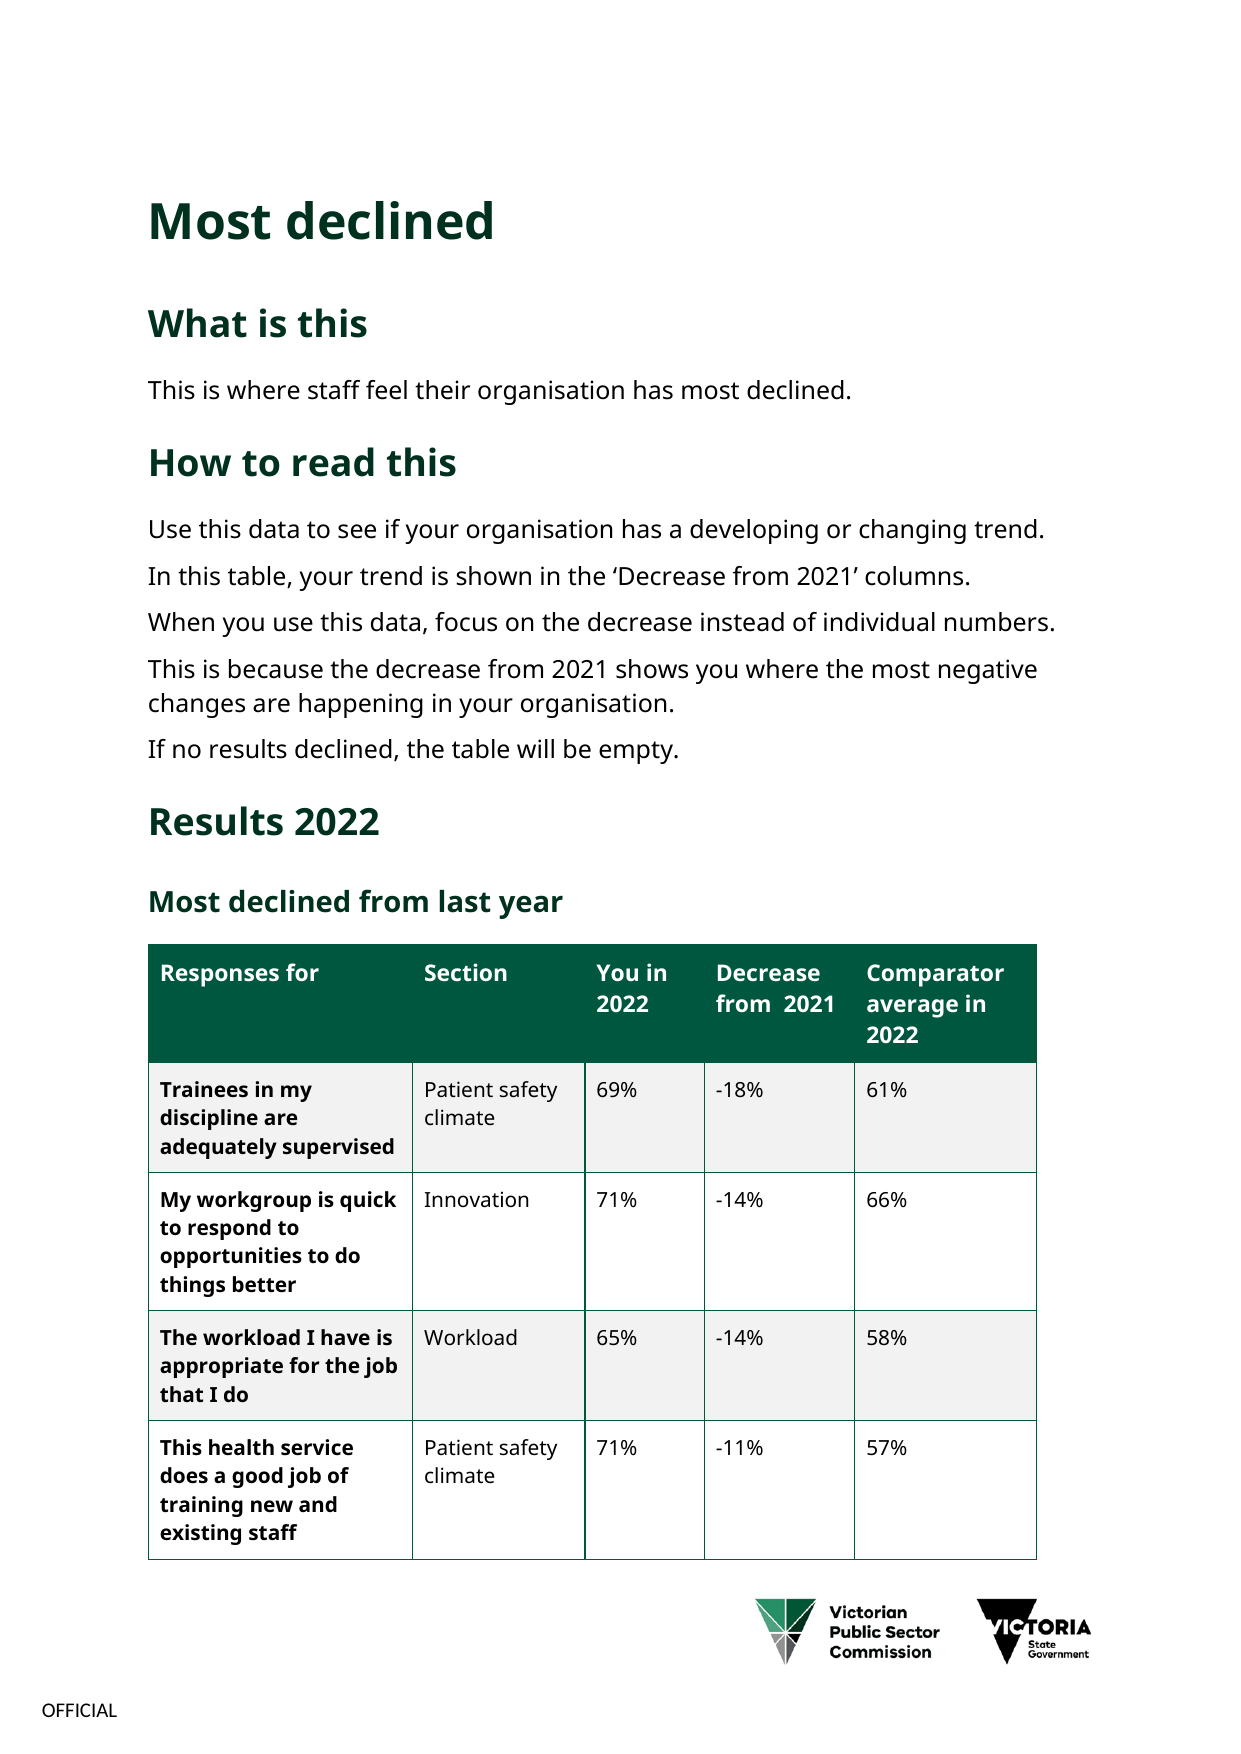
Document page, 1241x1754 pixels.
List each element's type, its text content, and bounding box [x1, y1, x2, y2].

table_cell 71% [586, 1173, 704, 1310]
table_header Comparator average in 2022 [855, 945, 1036, 1062]
table_cell 58% [855, 1311, 1036, 1420]
table_cell Patient safety climate [413, 1421, 584, 1558]
picture [754, 1598, 1093, 1666]
table_cell -11% [705, 1421, 854, 1558]
table_cell This health service does a good job of training new and existing staff [149, 1421, 412, 1558]
table_cell The workload I have is appropriate for the job that I do [149, 1311, 412, 1420]
text This is where staff feel their organisation has most declined. [148, 373, 1092, 407]
table_cell 61% [855, 1063, 1036, 1172]
text In this table, your trend is shown in the ‘Decrease from 2021’ columns. [148, 558, 1092, 592]
table_cell My workgroup is quick to respond to opportunities to do things better [149, 1173, 412, 1310]
table_cell Workload [413, 1311, 584, 1420]
table_cell -14% [705, 1173, 854, 1310]
table_header You in 2022 [586, 945, 704, 1062]
subtitle Most declined [148, 186, 1092, 254]
text This is because the decrease from 2021 shows you where the most negative changes are happening in your organisation. [148, 651, 1092, 719]
table_cell -18% [705, 1063, 854, 1172]
text When you use this data, focus on the decrease instead of individual numbers. [148, 605, 1092, 639]
text Use this data to see if your organisation has a developing or changing trend. [148, 512, 1092, 546]
table_cell 69% [586, 1063, 704, 1172]
table_cell 65% [586, 1311, 704, 1420]
table_cell Trainees in my discipline are adequately supervised [149, 1063, 412, 1172]
table_cell Patient safety climate [413, 1063, 584, 1172]
table_header Responses for [149, 945, 412, 1062]
subtitle Most declined from last year [148, 881, 1092, 921]
subtitle What is this [148, 297, 1092, 348]
table_header Section [413, 945, 584, 1062]
table_cell 57% [855, 1421, 1036, 1558]
subtitle How to read this [148, 436, 1092, 487]
table_cell -14% [705, 1311, 854, 1420]
table_header Decrease from 2021 [705, 945, 854, 1062]
text If no results declined, the table will be empty. [148, 732, 1092, 766]
table_cell 71% [586, 1421, 704, 1558]
table_cell 66% [855, 1173, 1036, 1310]
table_cell Innovation [413, 1173, 584, 1310]
subtitle Results 2022 [148, 795, 1092, 846]
